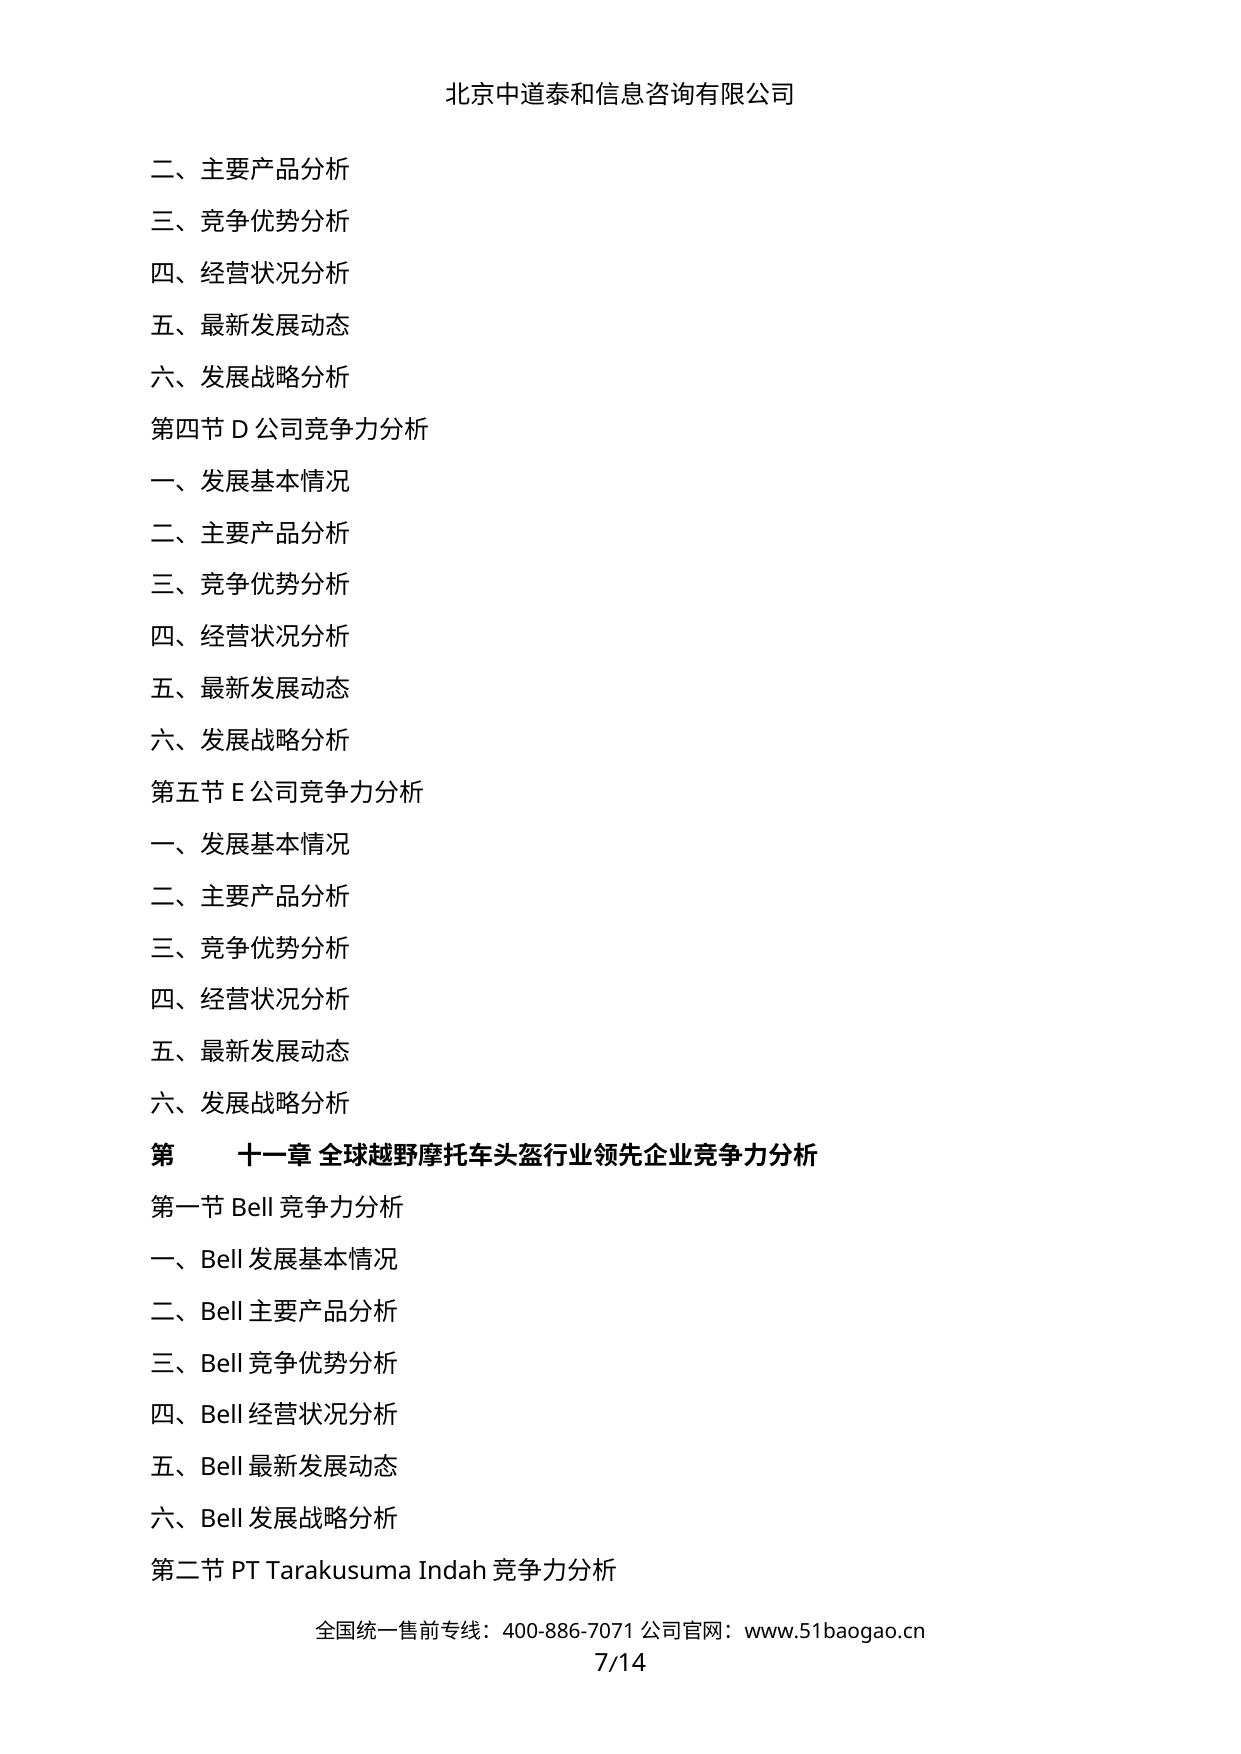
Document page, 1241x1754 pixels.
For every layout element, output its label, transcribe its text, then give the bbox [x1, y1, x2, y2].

text 三、竞争优势分析 [150, 928, 1090, 964]
text 五、最新发展动态 [150, 306, 1090, 342]
text 三、竞争优势分析 [150, 202, 1090, 238]
text 一、Bell发展基本情况 [150, 1239, 1090, 1276]
text 四、经营状况分析 [150, 980, 1090, 1016]
text 二、主要产品分析 [150, 876, 1090, 912]
text 四、经营状况分析 [150, 254, 1090, 290]
text 一、发展基本情况 [150, 461, 1090, 497]
text 一、发展基本情况 [150, 824, 1090, 861]
text 六、发展战略分析 [150, 357, 1090, 394]
text 五、Bell最新发展动态 [150, 1447, 1090, 1483]
text 四、经营状况分析 [150, 617, 1090, 653]
text 三、竞争优势分析 [150, 565, 1090, 601]
text 六、发展战略分析 [150, 1084, 1090, 1120]
text 第四节 D公司竞争力分析 [150, 409, 1090, 446]
text 二、主要产品分析 [150, 150, 1090, 186]
text 五、最新发展动态 [150, 1032, 1090, 1068]
text 五、最新发展动态 [150, 669, 1090, 705]
text 二、主要产品分析 [150, 513, 1090, 549]
text 第二节 PT Tarakusuma Indah竞争力分析 [150, 1551, 1090, 1587]
text 三、Bell竞争优势分析 [150, 1343, 1090, 1379]
text 二、Bell主要产品分析 [150, 1291, 1090, 1327]
text 六、Bell发展战略分析 [150, 1499, 1090, 1535]
text 六、发展战略分析 [150, 721, 1090, 757]
text 第一节 Bell竞争力分析 [150, 1187, 1090, 1224]
text 第五节 E公司竞争力分析 [150, 772, 1090, 809]
text 四、Bell经营状况分析 [150, 1395, 1090, 1431]
text 第 十一章 全球越野摩托车头盔行业领先企业竞争力分析 [150, 1136, 1090, 1172]
